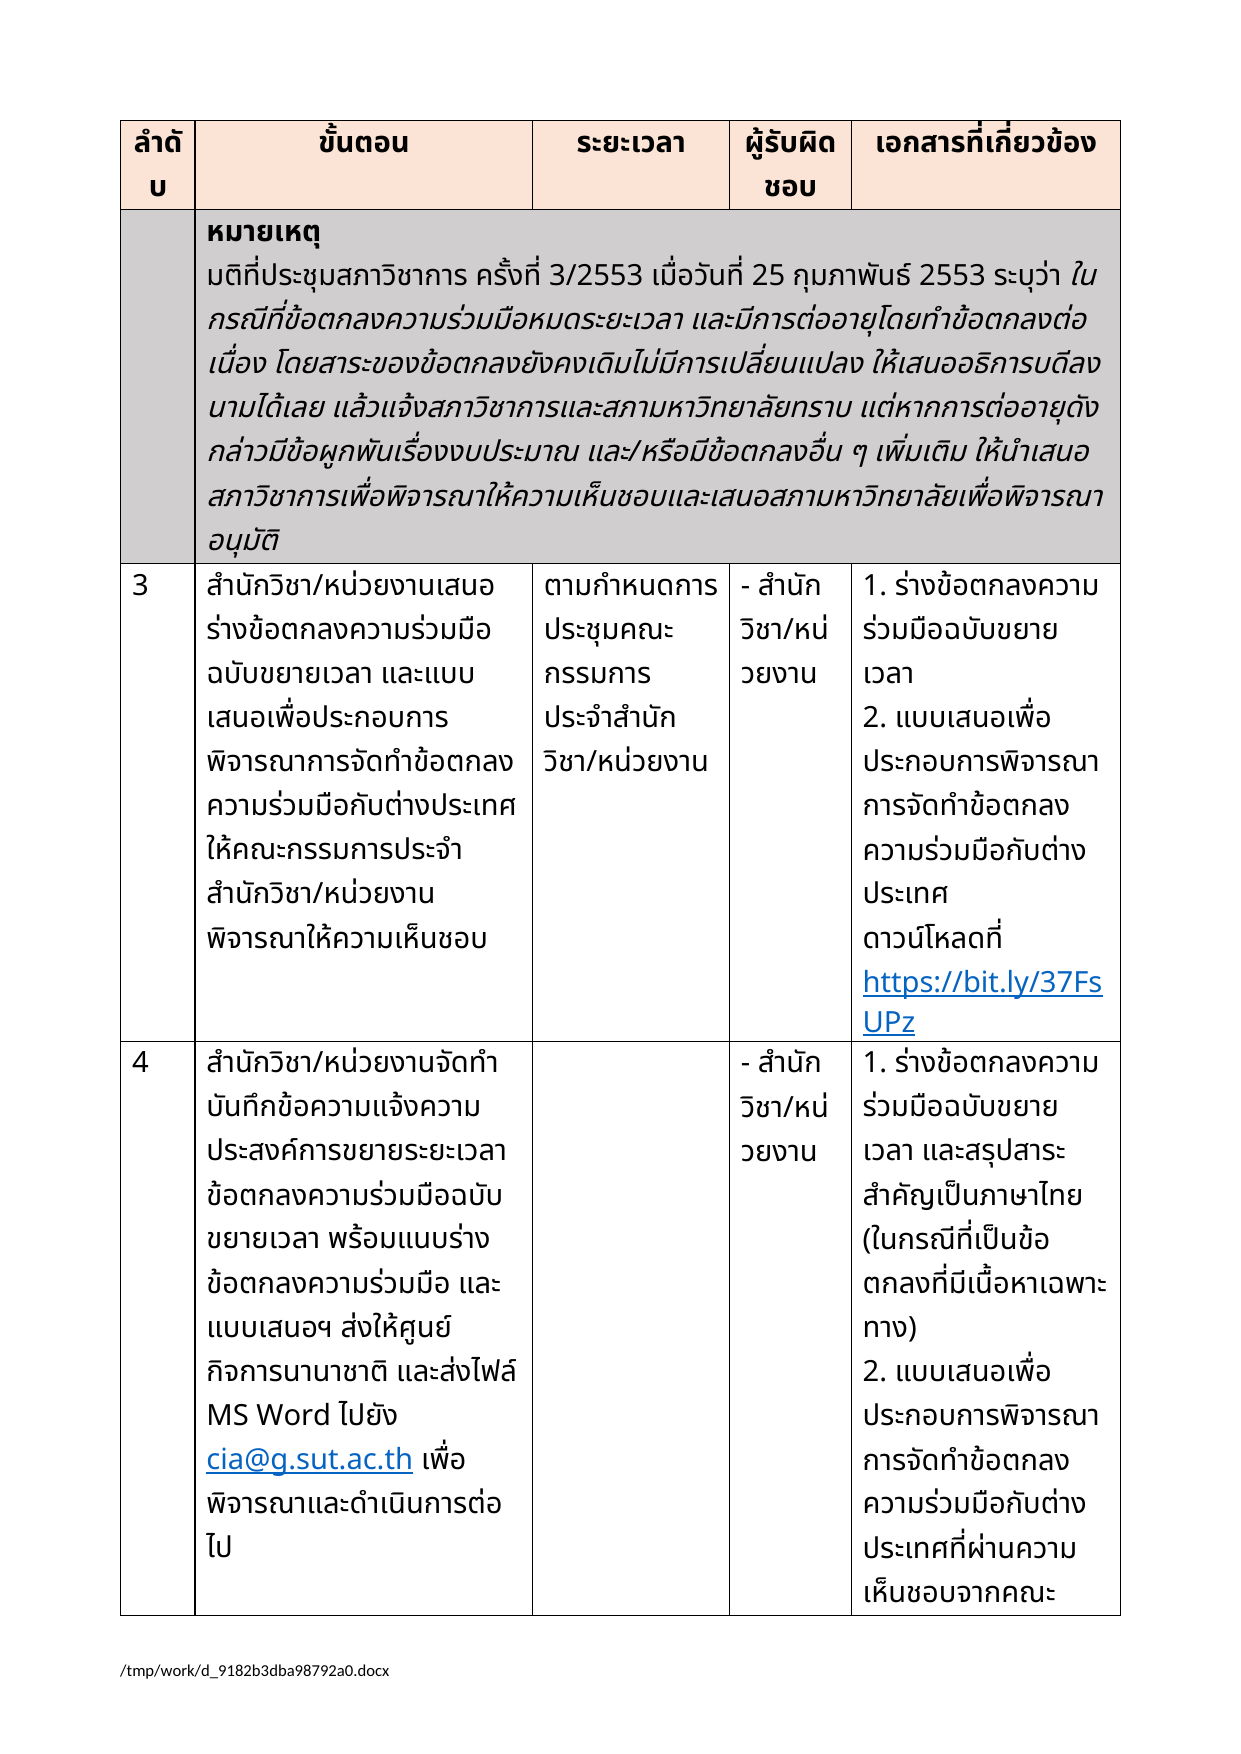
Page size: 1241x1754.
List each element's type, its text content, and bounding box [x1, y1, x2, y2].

table_cell [533, 1042, 729, 1615]
table_header ระยะเวลา [533, 121, 729, 209]
table_header เอกสารที่เกี่ยวข้อง [852, 121, 1120, 209]
table_cell - สำนักวิชา/หน่วยงาน [730, 1042, 851, 1615]
table_header ลำดับ [121, 121, 194, 209]
table_header ผู้รับผิดชอบ [730, 121, 851, 209]
table_cell สำนักวิชา/หน่วยงานเสนอร่างข้อตกลงความร่วมมือฉบับขยายเวลา และแบบเสนอเพื่อประกอบการพิจารณาการจัดทำข้อตกลงความร่วมมือกับต่างประเทศ ให้คณะกรรมการประจำสำนักวิชา/หน่วยงานพิจารณาให้ความเห็นชอบ [196, 564, 532, 1041]
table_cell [852, 1042, 1120, 1615]
table_header ขั้นตอน [196, 121, 532, 209]
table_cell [196, 1042, 532, 1615]
table_cell - สำนักวิชา/หน่วยงาน [730, 564, 851, 1041]
table_cell 1. ร่างข้อตกลงความร่วมมือฉบับขยายเวลา 2. แบบเสนอเพื่อประกอบการพิจารณาการจัดทำข้อตกลงความร่วมมือกับต่างประเทศ ดาวน์โหลดที่ https://bit.ly/37FsUPz [852, 564, 1120, 1041]
table_cell 3 [121, 564, 194, 1041]
table_cell ข [121, 210, 194, 563]
table_cell 4 [121, 1042, 194, 1615]
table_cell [196, 210, 1120, 563]
table_cell ตามกำหนดการประชุมคณะกรรมการประจำสำนักวิชา/หน่วยงาน [533, 564, 729, 1041]
